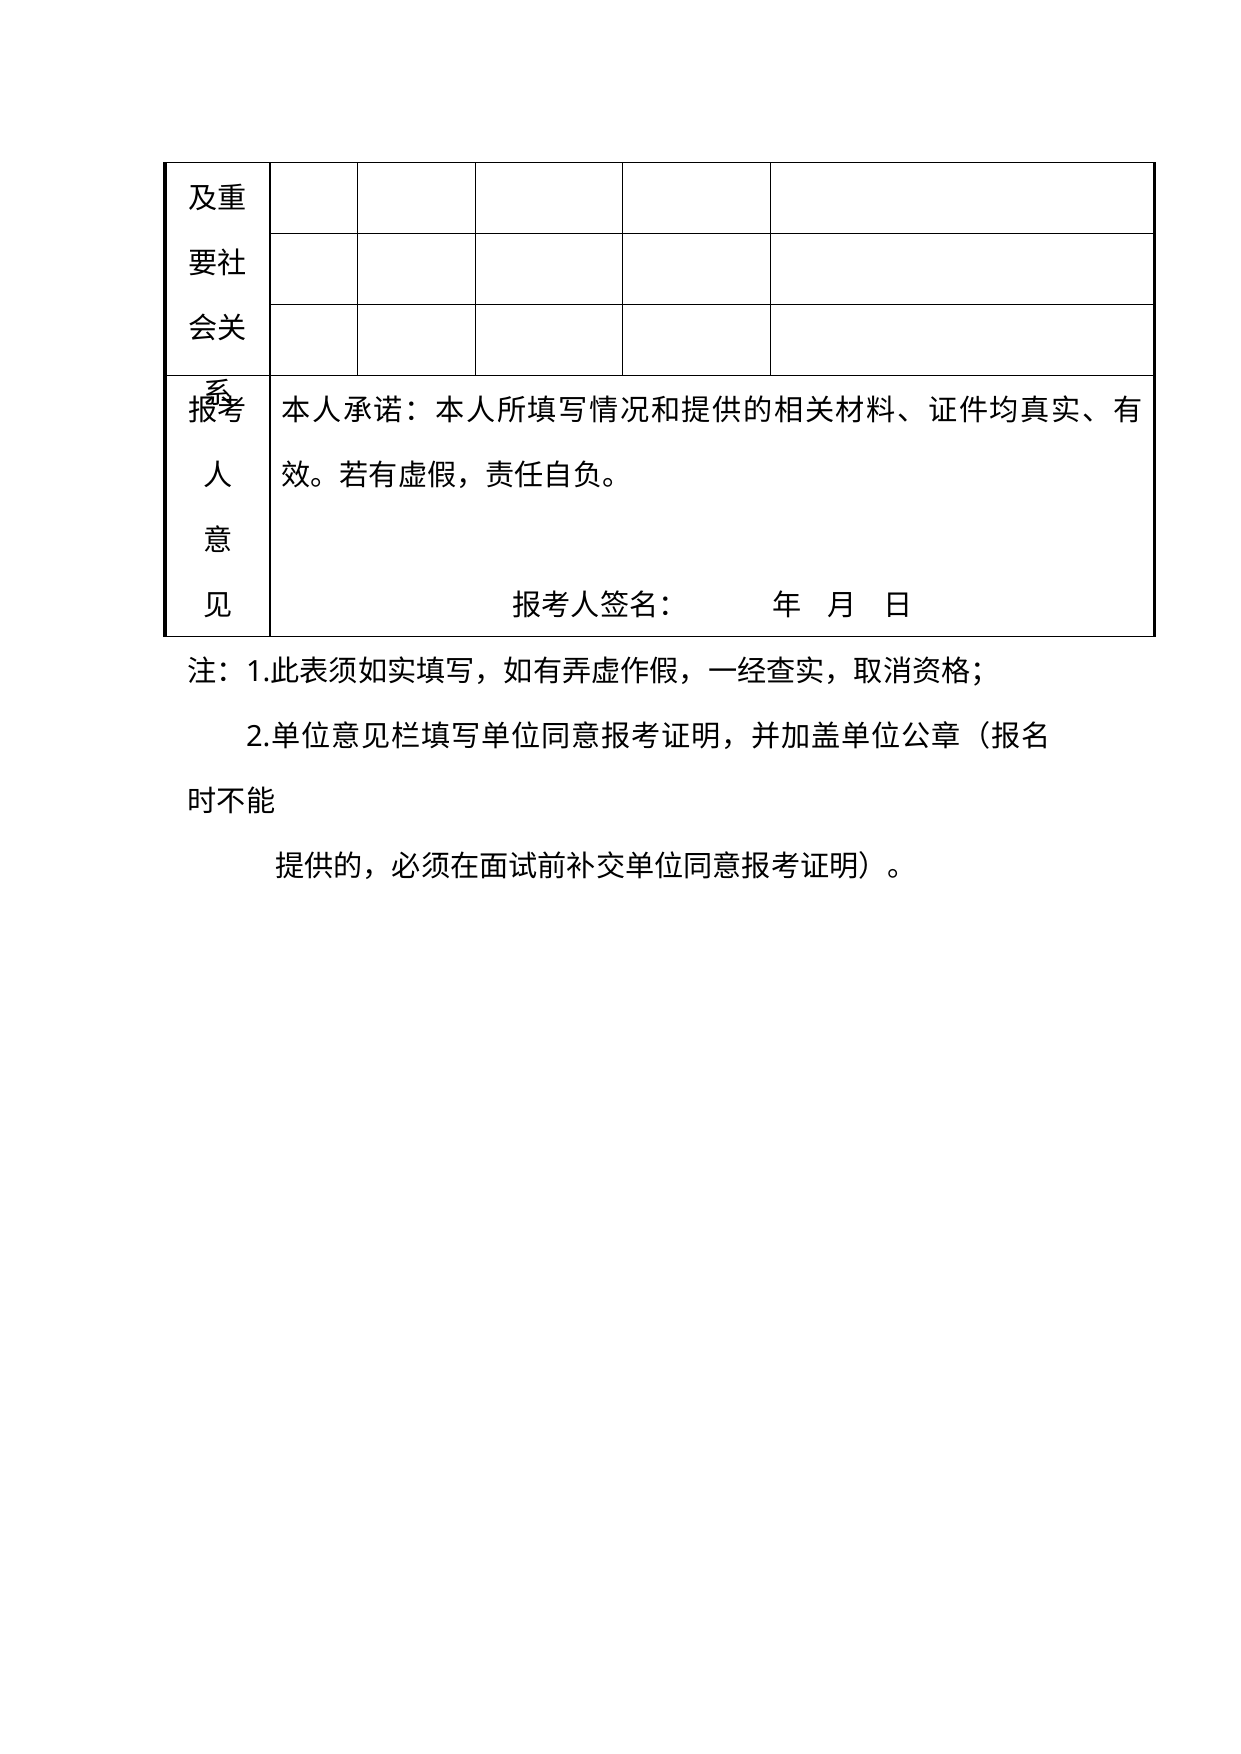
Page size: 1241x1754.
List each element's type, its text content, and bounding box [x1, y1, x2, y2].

table_cell [271, 305, 357, 374]
table_cell [358, 163, 475, 233]
table_cell [771, 163, 1153, 233]
table_cell [771, 305, 1153, 374]
text 注：1.此表须如实填写，如有弄虚作假，一经查实，取消资格； [187, 637, 1053, 702]
table_cell [358, 305, 475, 374]
table_cell 本人承诺：本人所填写情况和提供的相关材料、证件均真实、有效。若有虚假，责任自负。 报考人签名： 年 月 日 [271, 376, 1153, 636]
table_cell [771, 234, 1153, 304]
table_cell [271, 234, 357, 304]
table_cell [623, 163, 770, 233]
table_cell [476, 234, 622, 304]
table_cell [358, 234, 475, 304]
table_cell [476, 163, 622, 233]
text 提供的，必须在面试前补交单位同意报考证明）。 [187, 832, 1053, 897]
text 2.单位意见栏填写单位同意报考证明，并加盖单位公章（报名时不能 [187, 702, 1053, 832]
table_cell [623, 234, 770, 304]
table_cell 报考人 意 见 [167, 376, 269, 636]
table_cell [623, 305, 770, 374]
table_cell [271, 163, 357, 233]
table_cell [476, 305, 622, 374]
